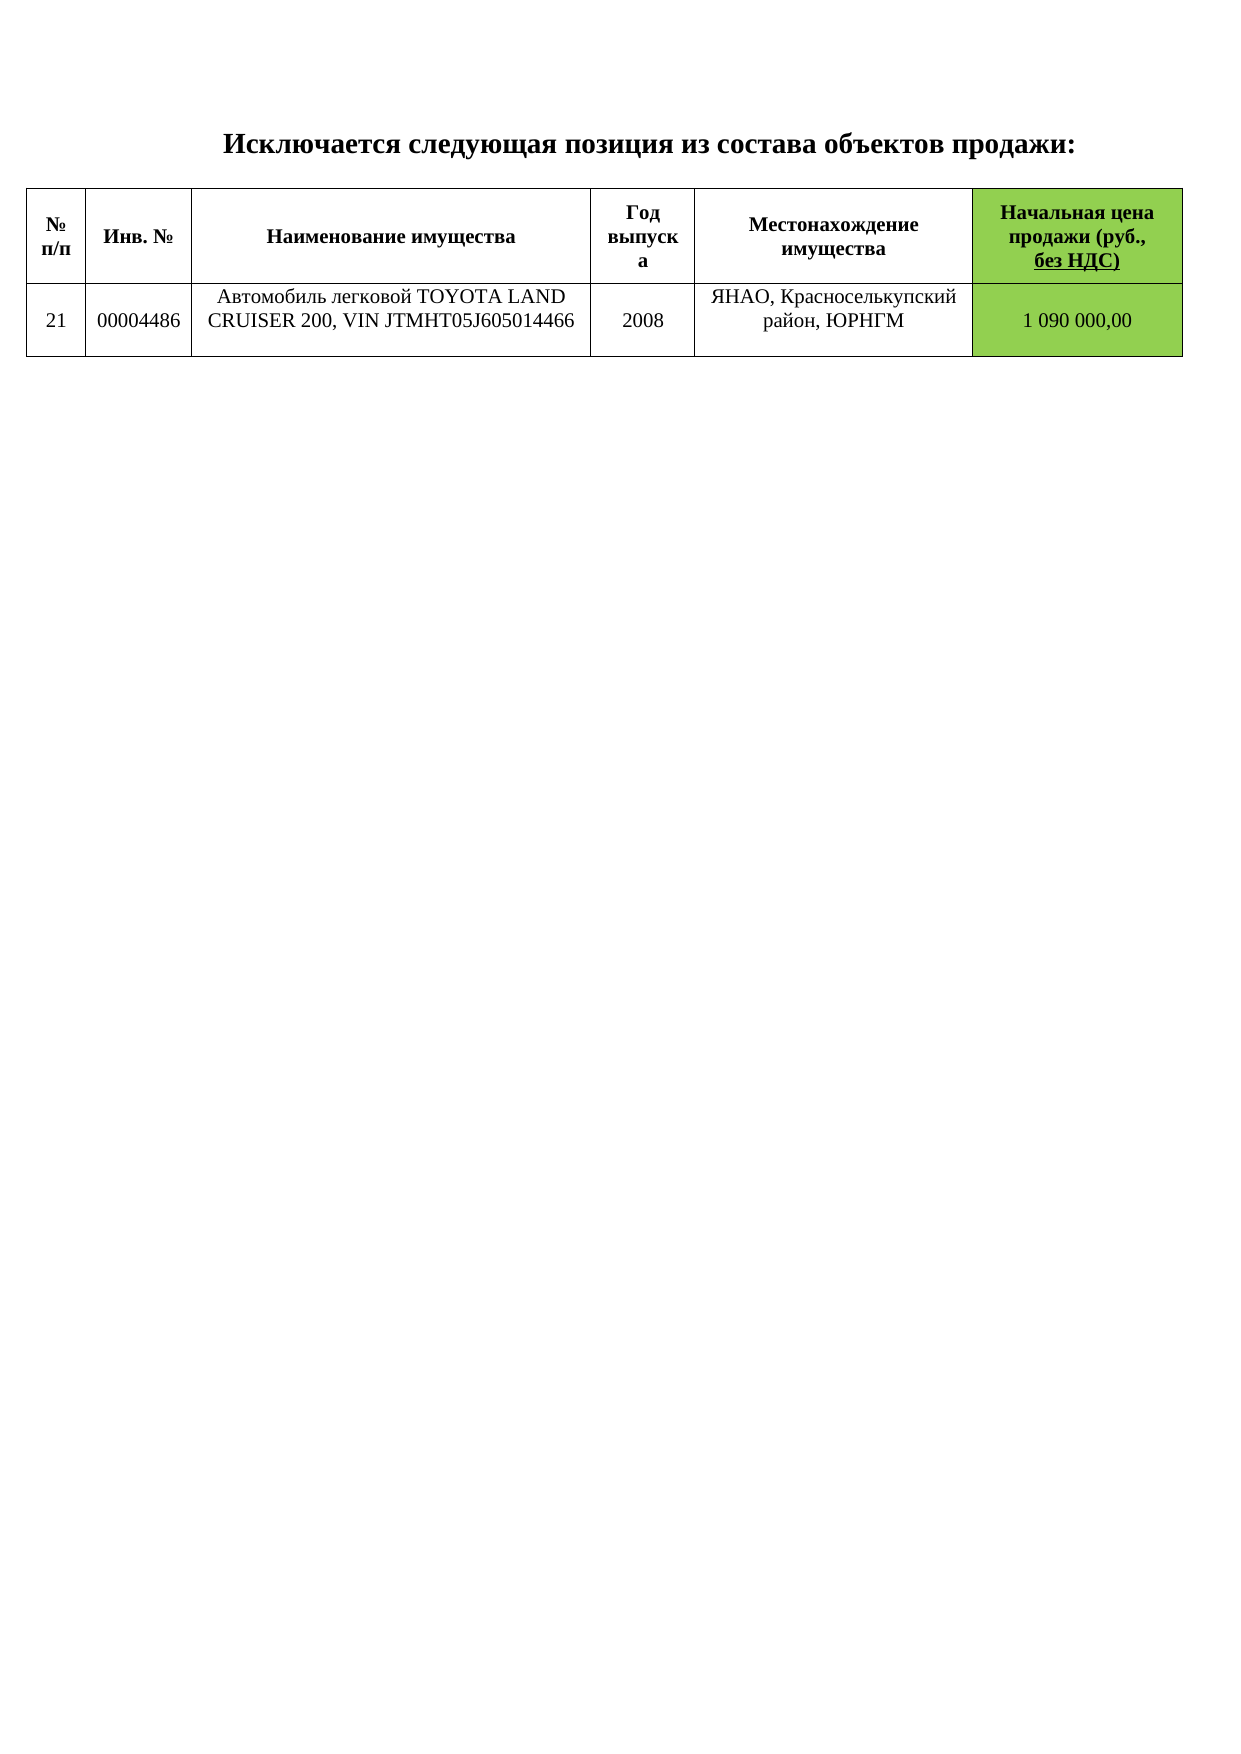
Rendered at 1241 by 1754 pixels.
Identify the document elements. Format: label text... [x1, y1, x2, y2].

table_cell Автомобиль легковой TOYOTA LAND CRUISER 200, VIN JTMHT05J605014466 [192, 284, 590, 356]
table_cell 1 090 000,00 [973, 284, 1182, 356]
table_header Местонахождение имущества [695, 189, 972, 283]
text Исключается следующая позиция из состава объектов продажи: [89, 126, 1152, 160]
table_cell 2008 [591, 284, 694, 356]
table_cell ЯНАО, Красноселькупский район, ЮРНГМ [695, 284, 972, 356]
table_header Год выпуска [591, 189, 694, 283]
table_header Инв. № [86, 189, 191, 283]
table_header Наименование имущества [192, 189, 590, 283]
table_header Начальная цена продажи (руб., без НДС) [973, 189, 1182, 283]
table_cell 00004486 [86, 284, 191, 356]
table_cell 21 [27, 284, 85, 356]
table_header № п/п [27, 189, 85, 283]
